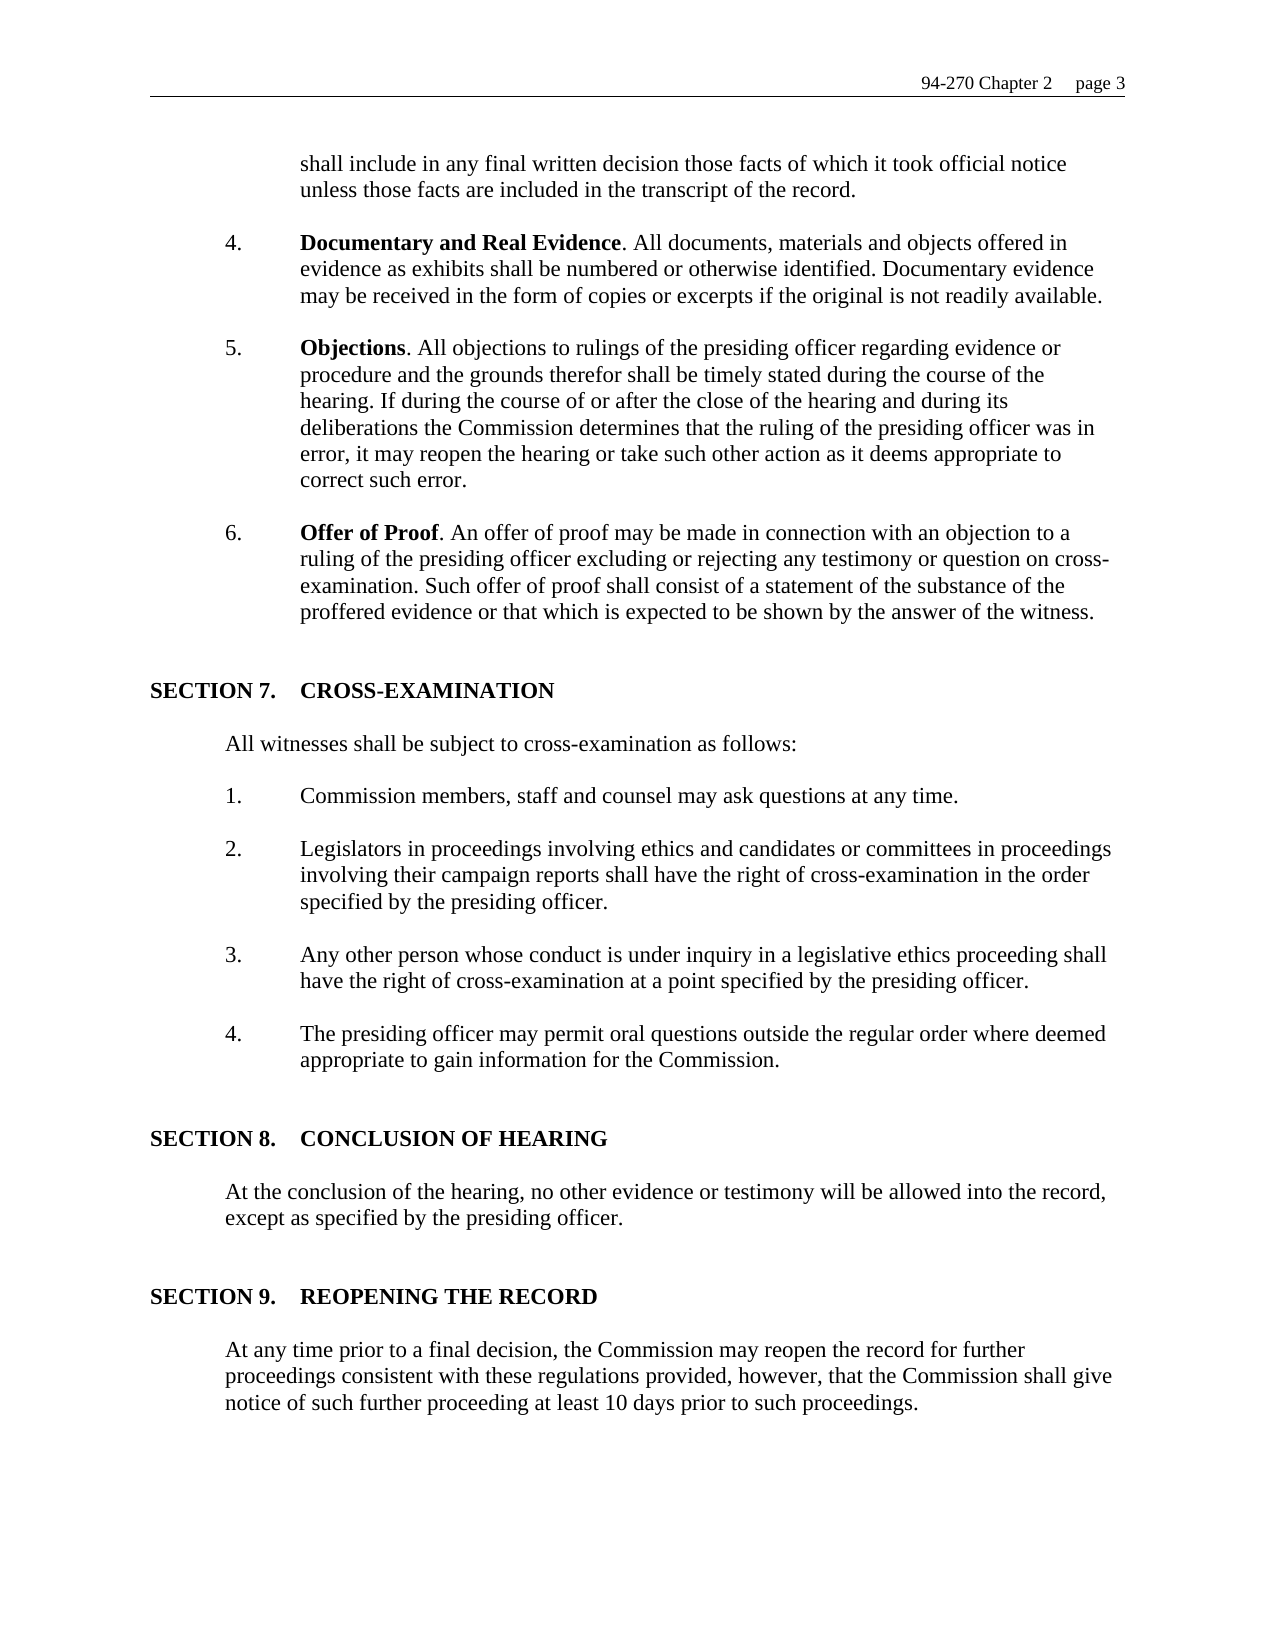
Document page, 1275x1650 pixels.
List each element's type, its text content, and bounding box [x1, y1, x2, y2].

text 3. Any other person whose conduct is under inquiry in a legislative ethics proceeding shall have the right of cross-examination at a point specified by the presiding officer. [150, 941, 1125, 993]
text 4. The presiding officer may permit oral questions outside the regular order where deemed appropriate to gain information for the Commission. [150, 1020, 1125, 1072]
text 2. Legislators in proceedings involving ethics and candidates or committees in proceedings involving their campaign reports shall have the right of cross-examination in the order specified by the presiding officer. [150, 835, 1125, 914]
text SECTION 8. CONCLUSION OF HEARING [150, 1125, 1125, 1151]
text 5. Objections. All objections to rulings of the presiding officer regarding evidence or procedure and the grounds therefor shall be timely stated during the course of the hearing. If during the course of or after the close of the hearing and during its deliberations the Commission determines that the ruling of the presiding officer was in error, it may reopen the hearing or take such other action as it deems appropriate to correct such error. [150, 334, 1125, 493]
text SECTION 9. REOPENING THE RECORD [150, 1283, 1125, 1309]
text 4. Documentary and Real Evidence. All documents, materials and objects offered in evidence as exhibits shall be numbered or otherwise identified. Documentary evidence may be received in the form of copies or excerpts if the original is not readily available. [150, 229, 1125, 308]
text At the conclusion of the hearing, no other evidence or testimony will be allowed into the record, except as specified by the presiding officer. [150, 1178, 1125, 1231]
text At any time prior to a final decision, the Commission may reopen the record for further proceedings consistent with these regulations provided, however, that the Commission shall give notice of such further proceeding at least 10 days prior to such proceedings. [150, 1336, 1125, 1415]
text 6. Offer of Proof. An offer of proof may be made in connection with an objection to a ruling of the presiding officer excluding or rejecting any testimony or question on cross-examination. Such offer of proof shall consist of a statement of the substance of the proffered evidence or that which is expected to be shown by the answer of the witness. [150, 519, 1125, 624]
text All witnesses shall be subject to cross-examination as follows: [150, 730, 1125, 756]
text 1. Commission members, staff and counsel may ask questions at any time. [150, 782, 1125, 809]
text SECTION 7. CROSS-EXAMINATION [150, 677, 1125, 703]
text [150, 150, 1125, 203]
